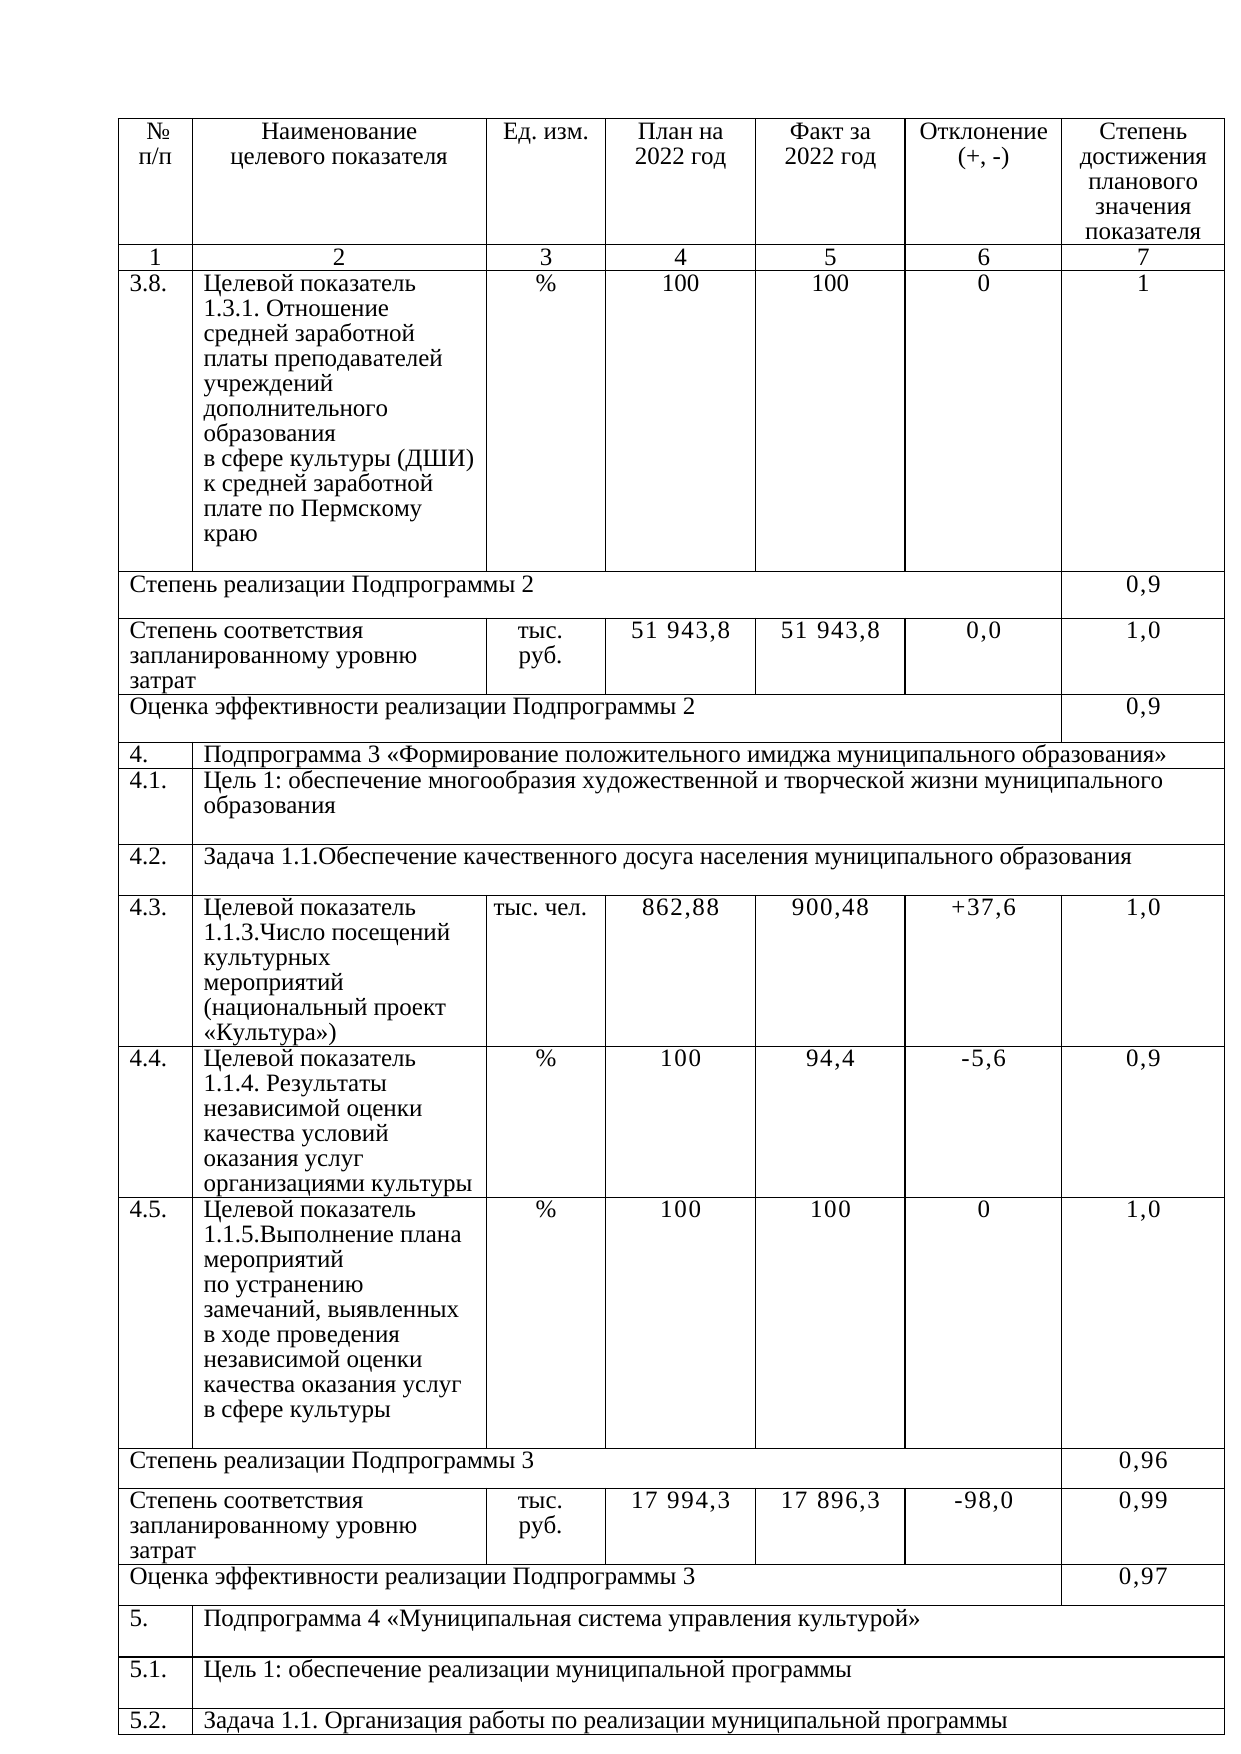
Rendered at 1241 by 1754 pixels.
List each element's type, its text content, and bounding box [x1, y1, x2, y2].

table_cell Целевой показатель 1.1.5.Выполнение плана мероприятий по устранению замечаний, выявленных в ходе проведения независимой оценки качества оказания услуг в сфере культуры [193, 1198, 486, 1448]
table_cell Подпрограмма 4 «Муниципальная система управления культурой» [193, 1606, 1224, 1656]
table_cell 0,96 [1062, 1449, 1224, 1488]
table_cell 862,88 [606, 896, 755, 1046]
table_cell 4.1. [119, 769, 192, 844]
table_cell 4.5. [119, 1198, 192, 1448]
table_cell 0,9 [1062, 572, 1224, 617]
table_cell 51 943,8 [606, 619, 755, 693]
table_cell 1 [1062, 271, 1224, 571]
table_header Ед. изм. [487, 119, 605, 244]
table_cell 4 [606, 245, 755, 270]
table_header Факт за 2022 год [756, 119, 904, 244]
table_cell 100 [606, 271, 755, 571]
table_cell 900,48 [756, 896, 904, 1046]
table_header Отклонение (+, -) [906, 119, 1061, 244]
table_header Степень достижения планового значения показателя [1062, 119, 1224, 244]
table_cell 5 [756, 245, 904, 270]
table_cell 0,0 [906, 619, 1061, 693]
table_cell 0 [906, 271, 1061, 571]
table_cell 100 [606, 1047, 755, 1197]
table_cell 4.2. [119, 845, 192, 895]
table_cell -5,6 [906, 1047, 1061, 1197]
table_cell 7 [1062, 245, 1224, 270]
table_cell 5.1. [119, 1658, 192, 1707]
table_cell 100 [606, 1198, 755, 1448]
table_cell тыс. руб. [487, 619, 605, 693]
table_cell тыс. руб. [487, 1489, 605, 1564]
table_cell Степень соответствия запланированному уровню затрат [119, 619, 486, 693]
table_cell % [487, 1047, 605, 1197]
table_cell % [487, 271, 605, 571]
table_header Наименование целевого показателя [193, 119, 486, 244]
table_cell Целевой показатель 1.1.3.Число посещений культурных мероприятий (национальный проект «Культура») [193, 896, 486, 1046]
table_cell 4.3. [119, 896, 192, 1046]
table_cell 5.2. [119, 1709, 192, 1733]
table_cell 100 [756, 271, 904, 571]
table_cell Степень соответствия запланированному уровню затрат [119, 1489, 486, 1564]
table_cell Цель 1: обеспечение реализации муниципальной программы [193, 1658, 1224, 1707]
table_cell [193, 1709, 1224, 1733]
table_cell Степень реализации Подпрограммы 2 [119, 572, 1061, 617]
table_cell 1,0 [1062, 1198, 1224, 1448]
table_cell тыс. чел. [487, 896, 605, 1046]
table_cell 0 [906, 1198, 1061, 1448]
table_cell 0,9 [1062, 1047, 1224, 1197]
table_cell 0,9 [1062, 695, 1224, 742]
table_cell Оценка эффективности реализации Подпрограммы 3 [119, 1565, 1061, 1605]
table_cell 2 [193, 245, 486, 270]
table_cell 4. [119, 743, 192, 768]
table_cell 51 943,8 [756, 619, 904, 693]
table_cell 1,0 [1062, 619, 1224, 693]
table_cell 100 [756, 1198, 904, 1448]
table_cell 0,99 [1062, 1489, 1224, 1564]
table_cell 6 [906, 245, 1061, 270]
table_cell Степень реализации Подпрограммы 3 [119, 1449, 1061, 1488]
table_cell +37,6 [906, 896, 1061, 1046]
table_cell -98,0 [906, 1489, 1061, 1564]
table_cell 4.4. [119, 1047, 192, 1197]
table_cell Подпрограмма 3 «Формирование положительного имиджа муниципального образования» [193, 743, 1224, 768]
table_cell Оценка эффективности реализации Подпрограммы 2 [119, 695, 1061, 742]
table_cell 3.8. [119, 271, 192, 571]
table_cell Целевой показатель 1.1.4. Результаты независимой оценки качества условий оказания услуг организациями культуры [193, 1047, 486, 1197]
table_cell 94,4 [756, 1047, 904, 1197]
table_header План на 2022 год [606, 119, 755, 244]
table_cell 0,97 [1062, 1565, 1224, 1605]
table_cell 17 896,3 [756, 1489, 904, 1564]
table_cell 1,0 [1062, 896, 1224, 1046]
table_cell 3 [487, 245, 605, 270]
table_cell 1 [119, 245, 192, 270]
table_cell Цель 1: обеспечение многообразия художественной и творческой жизни муниципального образования [193, 769, 1224, 844]
table_cell 5. [119, 1606, 192, 1656]
table_header № п/п [119, 119, 192, 244]
table_cell % [487, 1198, 605, 1448]
table_cell Задача 1.1.Обеспечение качественного досуга населения муниципального образования [193, 845, 1224, 895]
table_cell Целевой показатель 1.3.1. Отношение средней заработной платы преподавателей учреждений дополнительного образования в сфере культуры (ДШИ) к средней заработной плате по Пермскому краю [193, 271, 486, 571]
table_cell 17 994,3 [606, 1489, 755, 1564]
